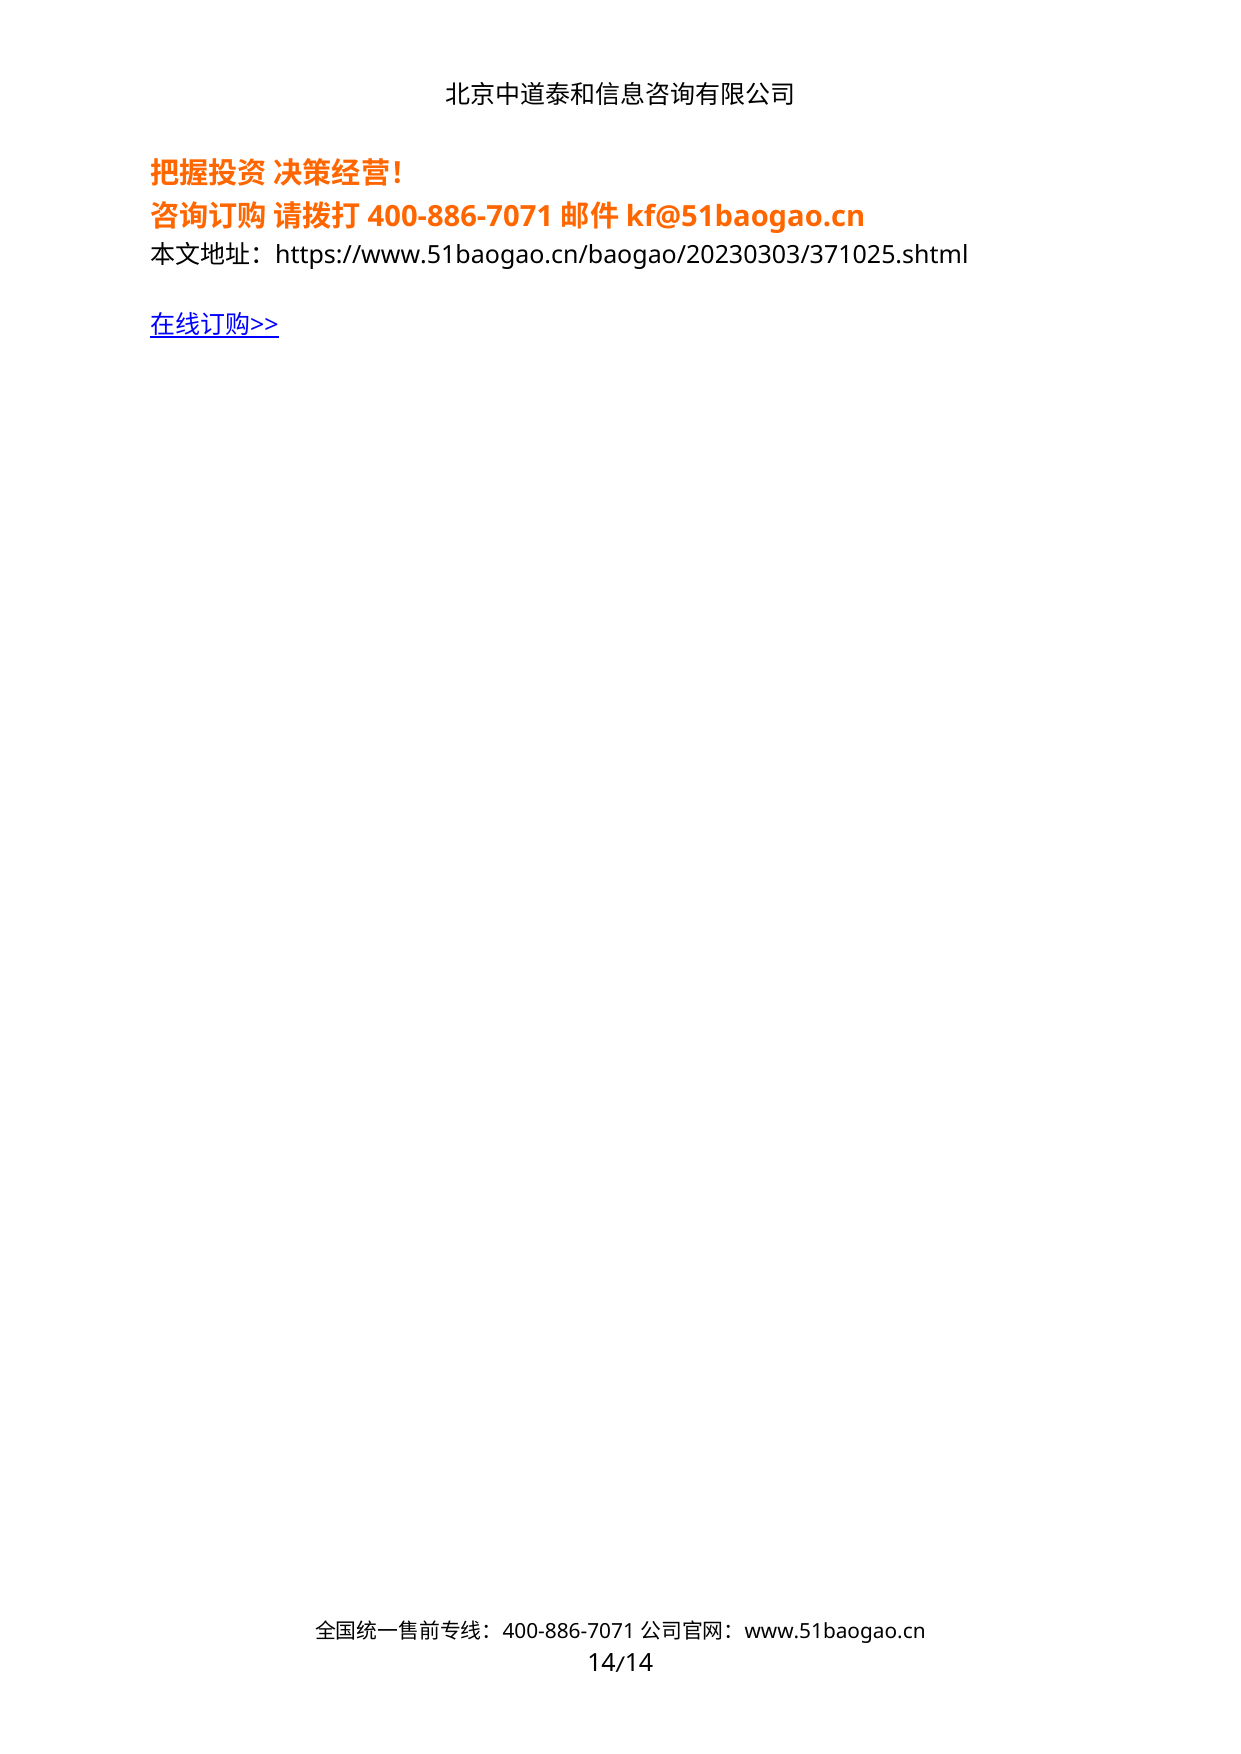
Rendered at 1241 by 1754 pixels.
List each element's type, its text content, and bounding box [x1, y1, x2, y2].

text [150, 150, 1090, 271]
text 在线订购>> [150, 271, 1090, 341]
